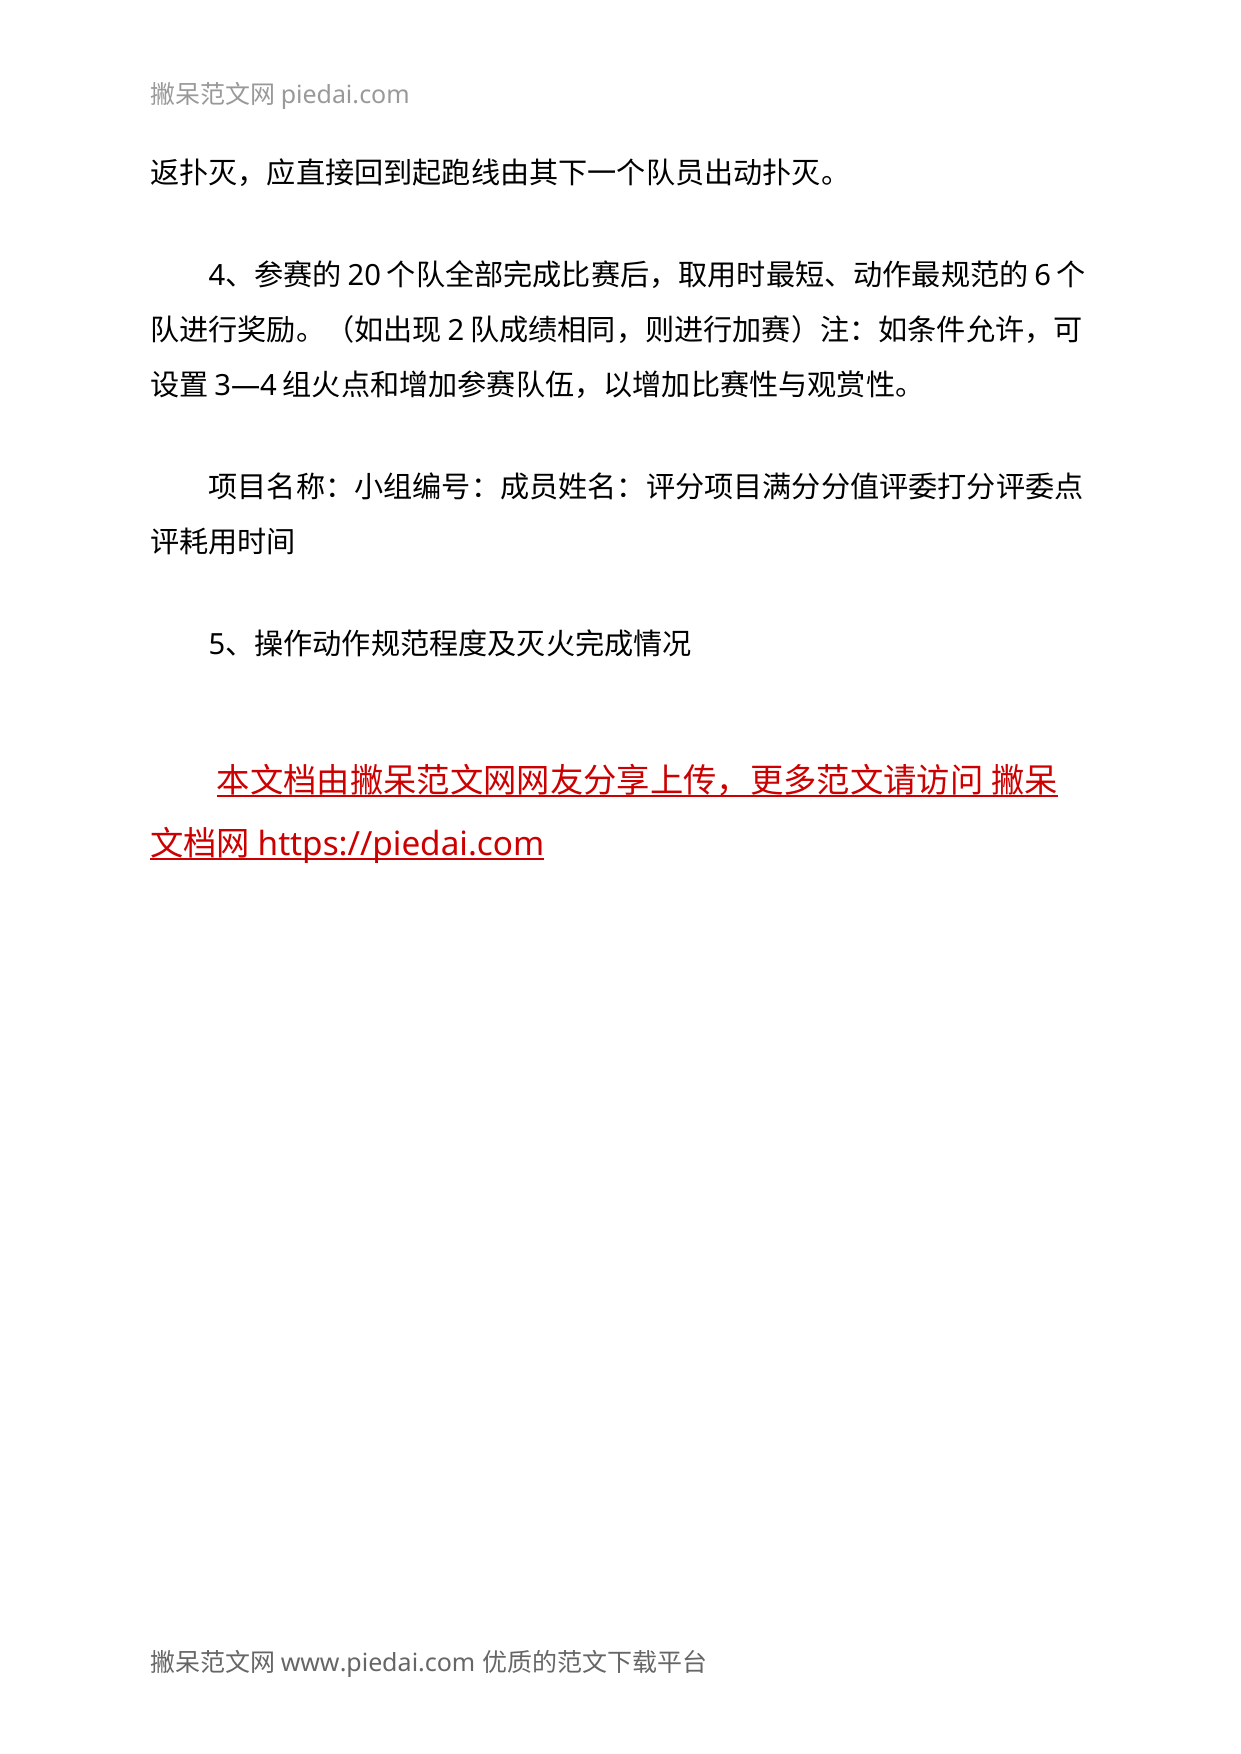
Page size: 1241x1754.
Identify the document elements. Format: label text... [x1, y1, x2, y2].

text 项目名称：小组编号：成员姓名：评分项目满分分值评委打分评委点评耗用时间 [150, 464, 1090, 561]
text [150, 150, 1090, 192]
text 4、参赛的20个队全部完成比赛后，取用时最短、动作最规范的6个队进行奖励。（如出现2队成绩相同，则进行加赛）注：如条件允许，可设置3—4组火点和增加参赛队伍，以增加比赛性与观赏性。 [150, 252, 1090, 404]
text 本文档由撇呆范文网网友分享上传，更多范文请访问 撇呆文档网 https://piedai.com [150, 754, 1090, 865]
text 5、操作动作规范程度及灭火完成情况 [150, 620, 1090, 663]
